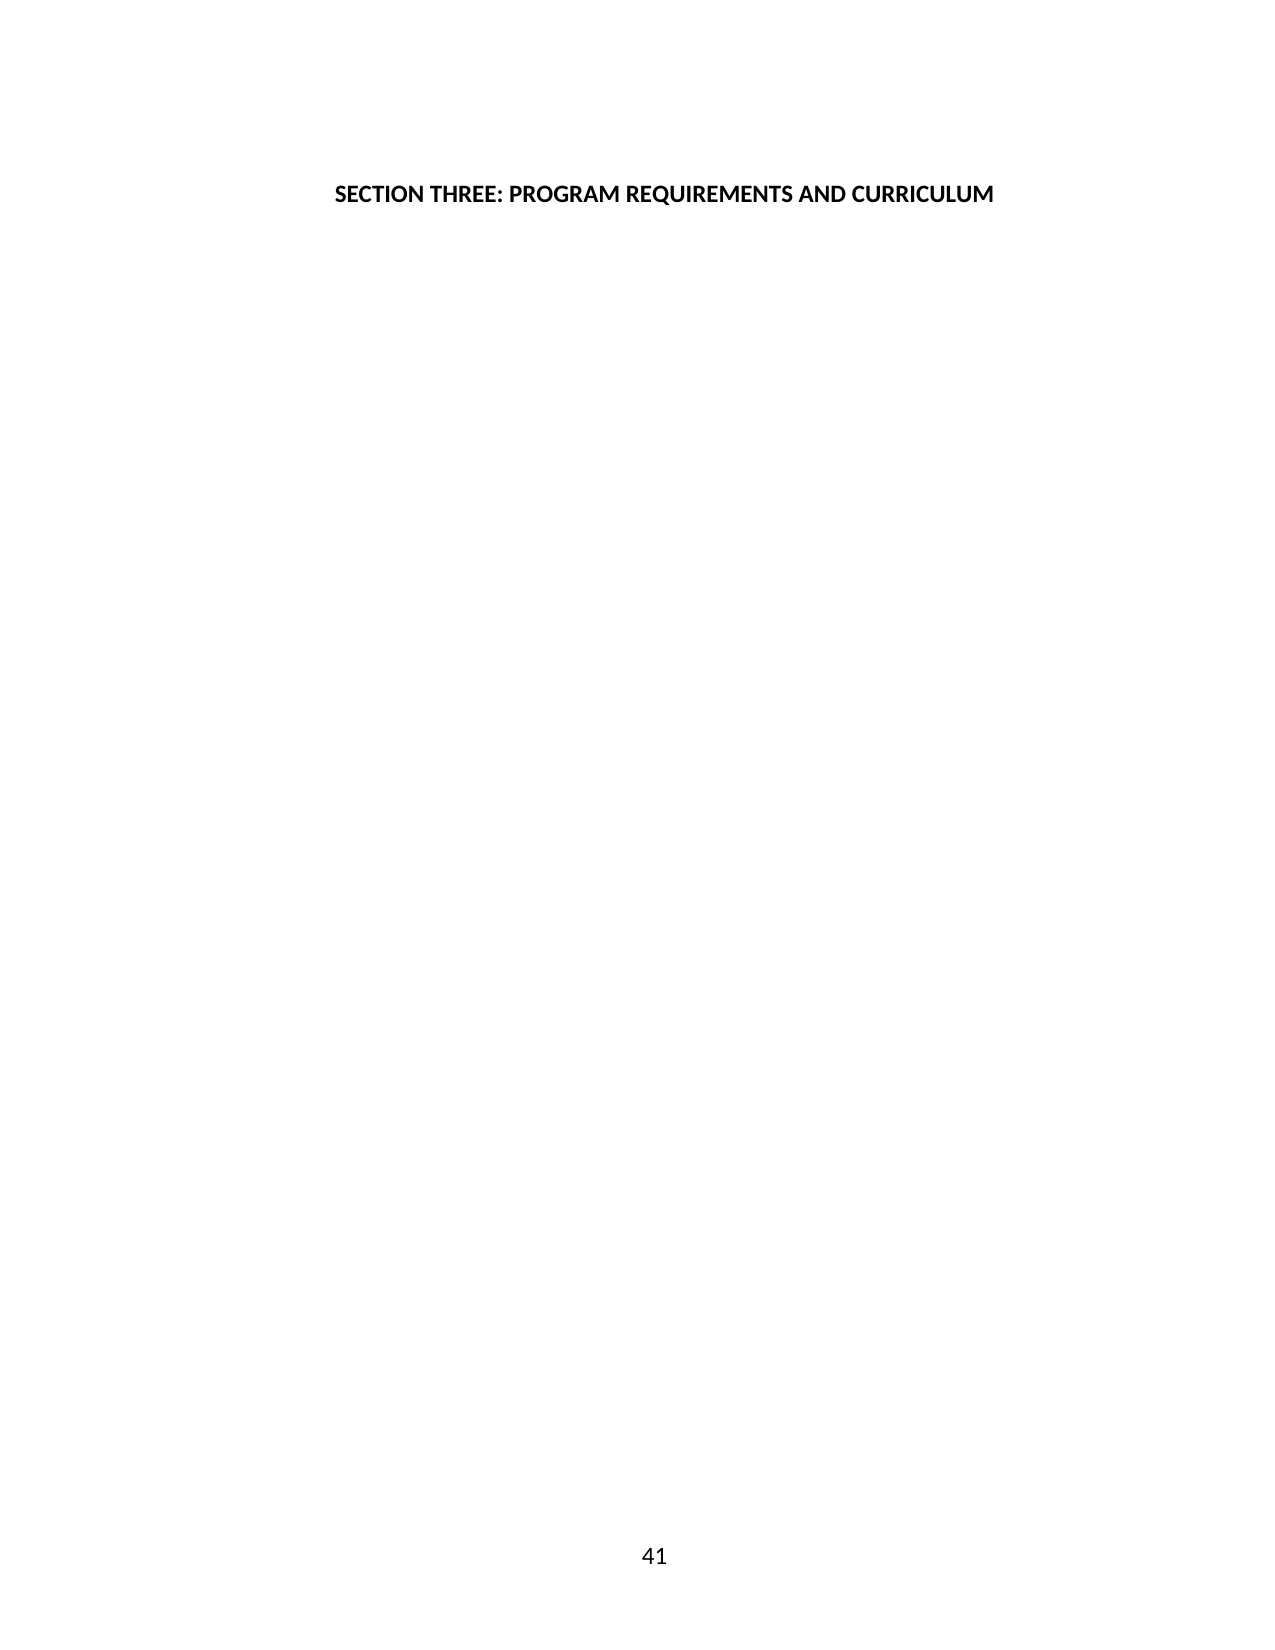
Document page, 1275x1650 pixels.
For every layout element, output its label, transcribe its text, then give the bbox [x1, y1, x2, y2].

text SECTION THREE: PROGRAM REQUIREMENTS AND CURRICULUM [158, 178, 994, 209]
